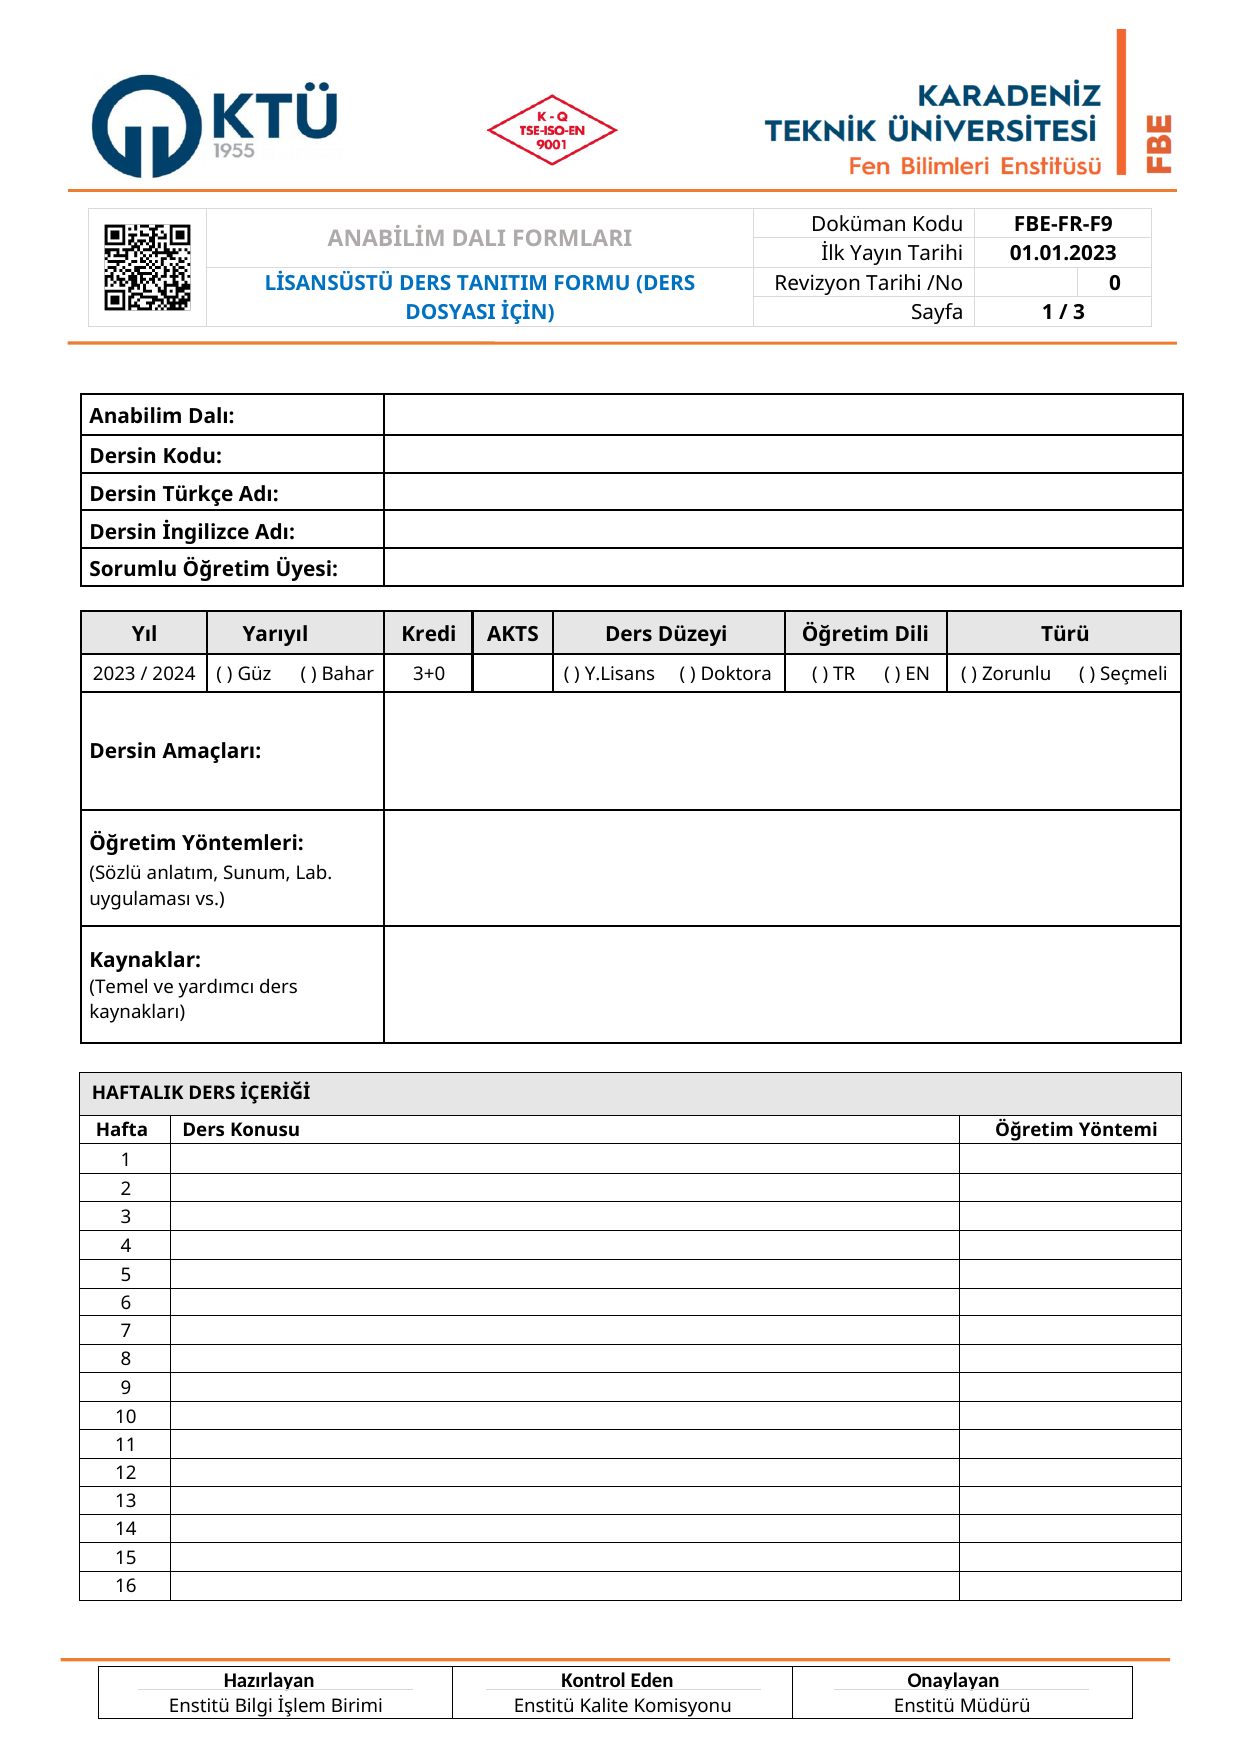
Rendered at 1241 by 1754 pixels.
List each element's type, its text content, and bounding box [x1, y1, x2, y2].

table_cell 2023 / 2024 [82, 655, 206, 691]
table_cell ( ) TR [786, 655, 873, 691]
table_cell [960, 1174, 1181, 1201]
table_cell 1 [80, 1144, 170, 1173]
table_header Türü [948, 612, 1180, 653]
table_cell [960, 1430, 1181, 1457]
table_cell Hafta [80, 1116, 170, 1143]
table_cell Kaynaklar: (Temel ve yardımcı ders kaynakları) [82, 927, 383, 1042]
table_header Yıl [82, 612, 206, 653]
table_cell [171, 1572, 959, 1599]
table_header AKTS [474, 612, 552, 653]
table_cell [171, 1289, 959, 1315]
table_cell [385, 436, 1182, 472]
table_header Anabilim Dalı: [82, 395, 383, 434]
table_cell [171, 1373, 959, 1401]
table_cell 13 [80, 1487, 170, 1514]
table_cell [960, 1373, 1181, 1401]
table_cell [474, 655, 552, 691]
table_cell Sorumlu Öğretim Üyesi: [82, 549, 383, 584]
table_cell [171, 1430, 959, 1457]
table_cell ( ) Güz [208, 655, 281, 691]
table_header Öğretim Dili [786, 612, 946, 653]
picture [102, 222, 193, 313]
table_cell Dersin İngilizce Adı: [82, 511, 383, 547]
table_cell ( ) Seçmeli [1065, 655, 1180, 691]
table_cell 4 [80, 1231, 170, 1259]
table_cell [171, 1316, 959, 1344]
table_cell [960, 1144, 1181, 1173]
table_cell 11 [80, 1430, 170, 1457]
table_cell [385, 474, 1182, 509]
table_cell [960, 1459, 1181, 1486]
table_cell 3 [80, 1202, 170, 1230]
table_cell [960, 1202, 1181, 1230]
table_cell 9 [80, 1373, 170, 1401]
table_cell Dersin Türkçe Adı: [82, 474, 383, 509]
table_cell [171, 1345, 959, 1372]
picture [88, 29, 1211, 180]
table_cell [960, 1402, 1181, 1429]
table_cell 7 [80, 1316, 170, 1344]
table_cell [960, 1487, 1181, 1514]
table_cell [171, 1144, 959, 1173]
table_header Kredi [385, 612, 471, 653]
table_header Ders Düzeyi [554, 612, 784, 653]
table_cell Ders Konusu [171, 1116, 959, 1143]
table_cell [960, 1260, 1181, 1288]
table_cell [171, 1174, 959, 1201]
table_cell [171, 1487, 959, 1514]
table_cell 3+0 [385, 655, 471, 691]
table_cell [171, 1543, 959, 1571]
table_cell [960, 1572, 1181, 1599]
table_cell 14 [80, 1515, 170, 1542]
table_header Yarıyıl [208, 612, 383, 653]
table_cell ( ) Doktora [666, 655, 784, 691]
table_cell [960, 1515, 1181, 1542]
table_cell Öğretim Yöntemleri: (Sözlü anlatım, Sunum, Lab. uygulaması vs.) [82, 811, 383, 925]
table_cell [385, 511, 1182, 547]
table_cell [171, 1202, 959, 1230]
table_header HAFTALIK DERS İÇERİĞİ [80, 1073, 1181, 1115]
table_cell ( ) EN [873, 655, 946, 691]
table_cell 10 [80, 1402, 170, 1429]
table_cell 5 [80, 1260, 170, 1288]
table_header [385, 395, 1182, 434]
table_cell [960, 1289, 1181, 1315]
table_cell 12 [80, 1459, 170, 1486]
table_cell 15 [80, 1543, 170, 1571]
table_cell [385, 693, 1180, 809]
table_cell 16 [80, 1572, 170, 1599]
table_cell ( ) Y.Lisans [554, 655, 666, 691]
table_cell 8 [80, 1345, 170, 1372]
table_cell 6 [80, 1289, 170, 1315]
table_cell ( ) Bahar [281, 655, 383, 691]
table_cell Dersin Amaçları: [82, 693, 383, 809]
table_cell Öğretim Yöntemi [960, 1116, 1181, 1143]
table_cell [960, 1543, 1181, 1571]
table_cell [385, 811, 1180, 925]
table_cell [171, 1231, 959, 1259]
table_cell [385, 927, 1180, 1042]
table_cell [960, 1316, 1181, 1344]
table_cell [960, 1345, 1181, 1372]
table_cell [171, 1515, 959, 1542]
table_cell [171, 1402, 959, 1429]
table_cell [171, 1260, 959, 1288]
table_cell [171, 1459, 959, 1486]
table_cell [385, 549, 1182, 584]
table_cell ( ) Zorunlu [948, 655, 1065, 691]
table_cell Dersin Kodu: [82, 436, 383, 472]
table_cell [960, 1231, 1181, 1259]
table_cell 2 [80, 1174, 170, 1201]
